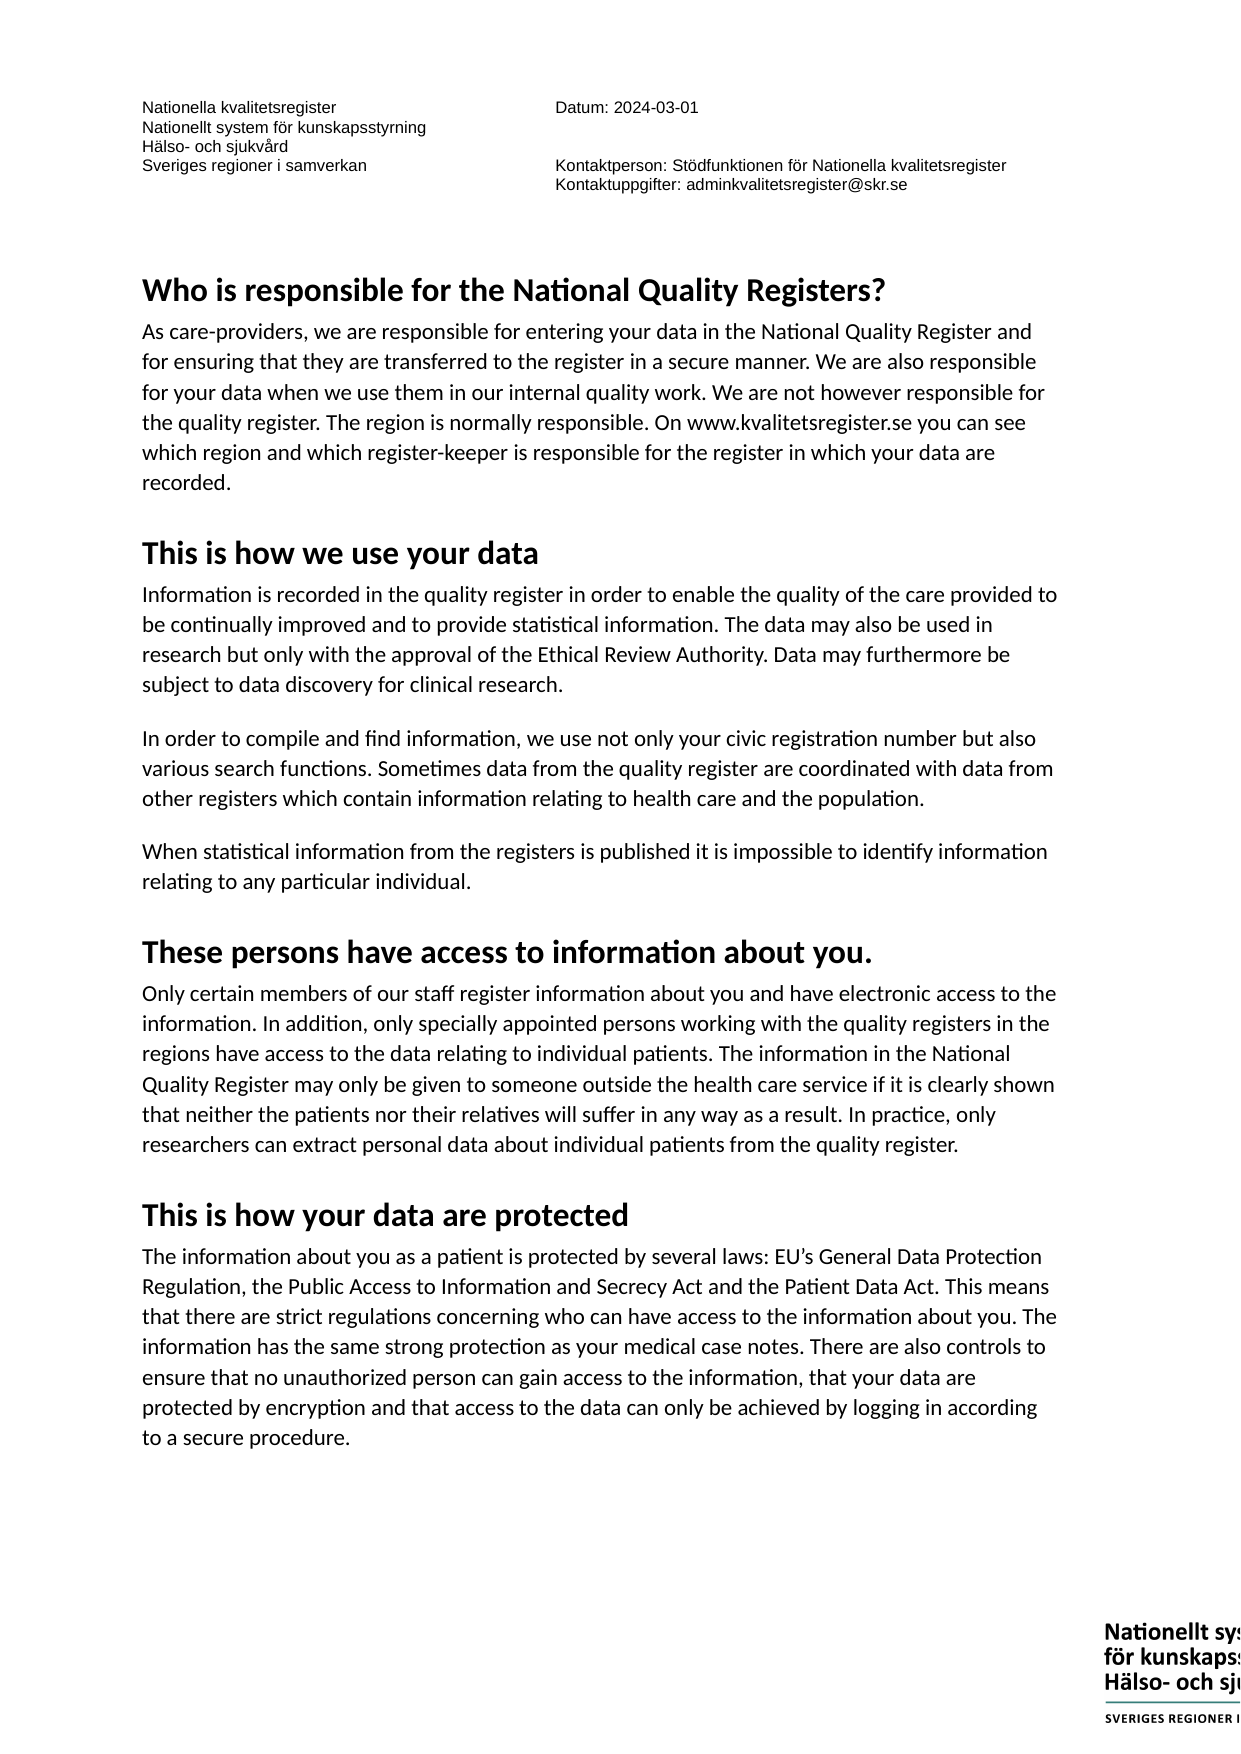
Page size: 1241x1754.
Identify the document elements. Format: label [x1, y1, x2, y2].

picture [1103, 1621, 1241, 1725]
